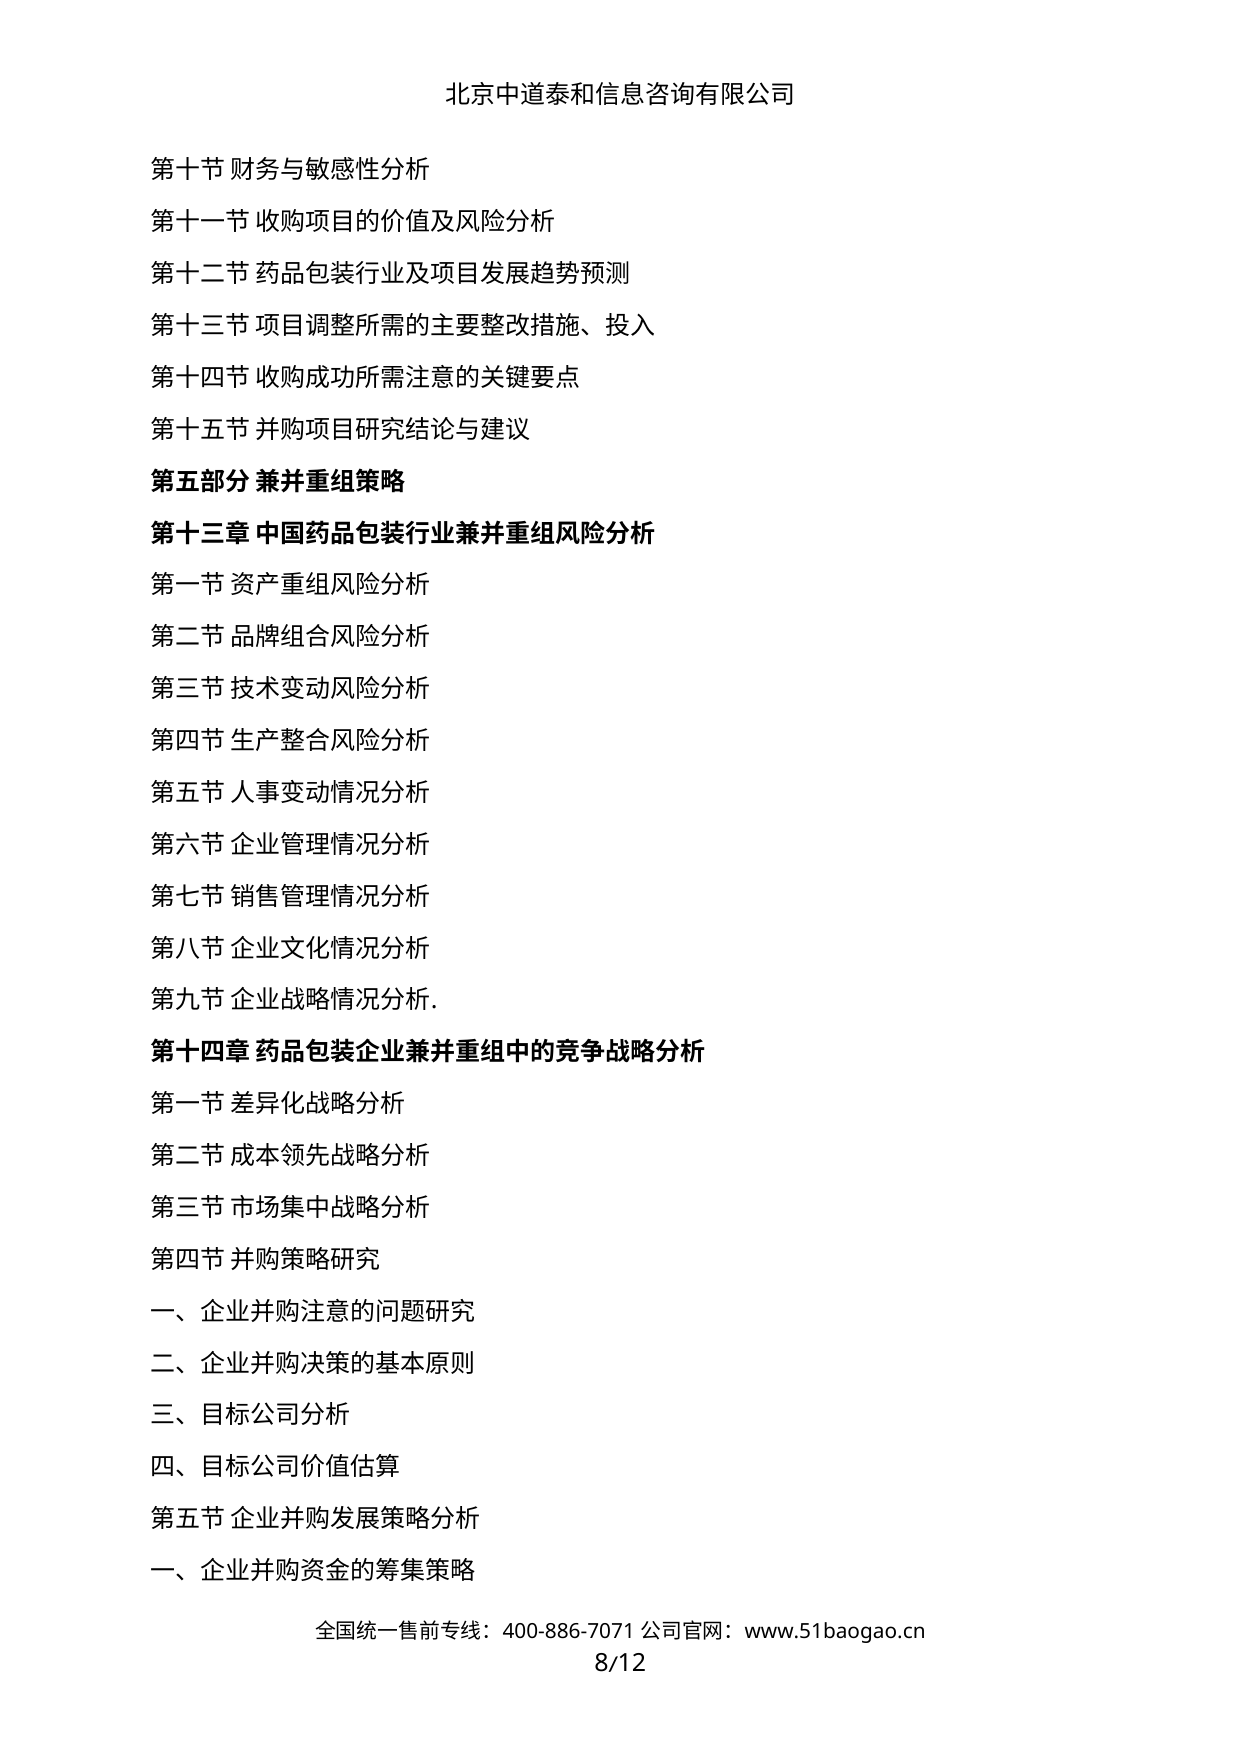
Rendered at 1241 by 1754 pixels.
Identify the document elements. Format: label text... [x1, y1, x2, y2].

text 第一节 资产重组风险分析 [150, 565, 1090, 601]
text 第六节 企业管理情况分析 [150, 824, 1090, 861]
text 第十四章 药品包装企业兼并重组中的竞争战略分析 [150, 1032, 1090, 1068]
text 第五节 人事变动情况分析 [150, 772, 1090, 809]
text 第五节 企业并购发展策略分析 [150, 1499, 1090, 1535]
text 第四节 并购策略研究 [150, 1239, 1090, 1276]
text 第十五节 并购项目研究结论与建议 [150, 409, 1090, 446]
text 第三节 技术变动风险分析 [150, 669, 1090, 705]
text 第五部分 兼并重组策略 [150, 461, 1090, 497]
text 二、企业并购决策的基本原则 [150, 1343, 1090, 1379]
text 第九节 企业战略情况分析. [150, 980, 1090, 1016]
text 第十四节 收购成功所需注意的关键要点 [150, 357, 1090, 394]
text 第二节 成本领先战略分析 [150, 1136, 1090, 1172]
text 第二节 品牌组合风险分析 [150, 617, 1090, 653]
text 三、目标公司分析 [150, 1395, 1090, 1431]
text 第十三章 中国药品包装行业兼并重组风险分析 [150, 513, 1090, 549]
text 第四节 生产整合风险分析 [150, 721, 1090, 757]
text 四、目标公司价值估算 [150, 1447, 1090, 1483]
text 第一节 差异化战略分析 [150, 1084, 1090, 1120]
text 第八节 企业文化情况分析 [150, 928, 1090, 964]
text 第三节 市场集中战略分析 [150, 1187, 1090, 1224]
text 一、企业并购资金的筹集策略 [150, 1551, 1090, 1587]
text 第十二节 药品包装行业及项目发展趋势预测 [150, 254, 1090, 290]
text 第十一节 收购项目的价值及风险分析 [150, 202, 1090, 238]
text 第十三节 项目调整所需的主要整改措施、投入 [150, 306, 1090, 342]
text 第七节 销售管理情况分析 [150, 876, 1090, 912]
text 一、企业并购注意的问题研究 [150, 1291, 1090, 1327]
text 第十节 财务与敏感性分析 [150, 150, 1090, 186]
